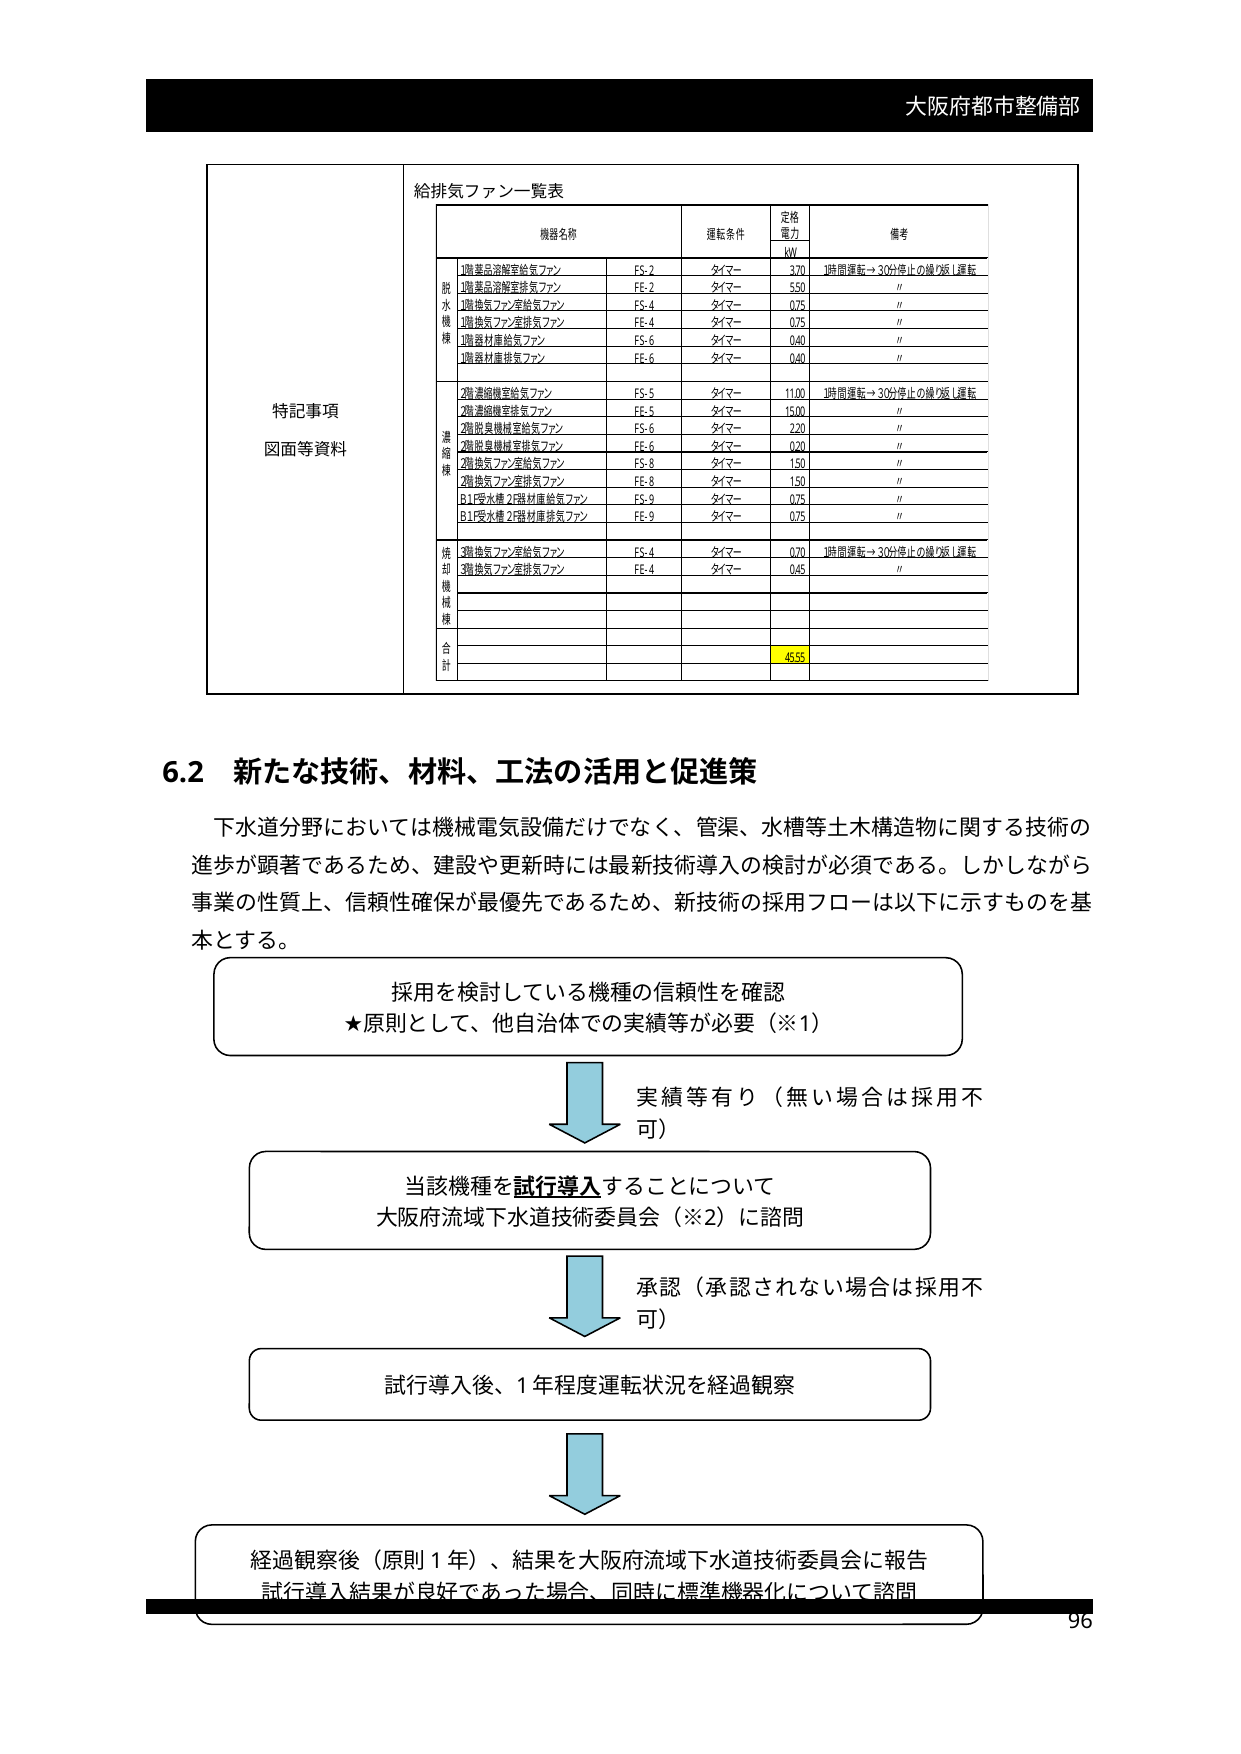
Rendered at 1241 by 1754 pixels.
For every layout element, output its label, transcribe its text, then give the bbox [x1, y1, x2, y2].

subtitle 新たな技術、材料、工法の活用と促進策 [162, 732, 1092, 807]
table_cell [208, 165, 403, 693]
text 下水道分野においては機械電気設備だけでなく、管渠、水槽等土木構造物に関する技術の進歩が顕著であるため、建設や更新時には最新技術導入の検討が必須である。しかしながら事業の性質上、信頼性確保が最優先であるため、新技術の採用フローは以下に示すものを基本とする。 [191, 807, 1092, 957]
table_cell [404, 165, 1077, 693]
